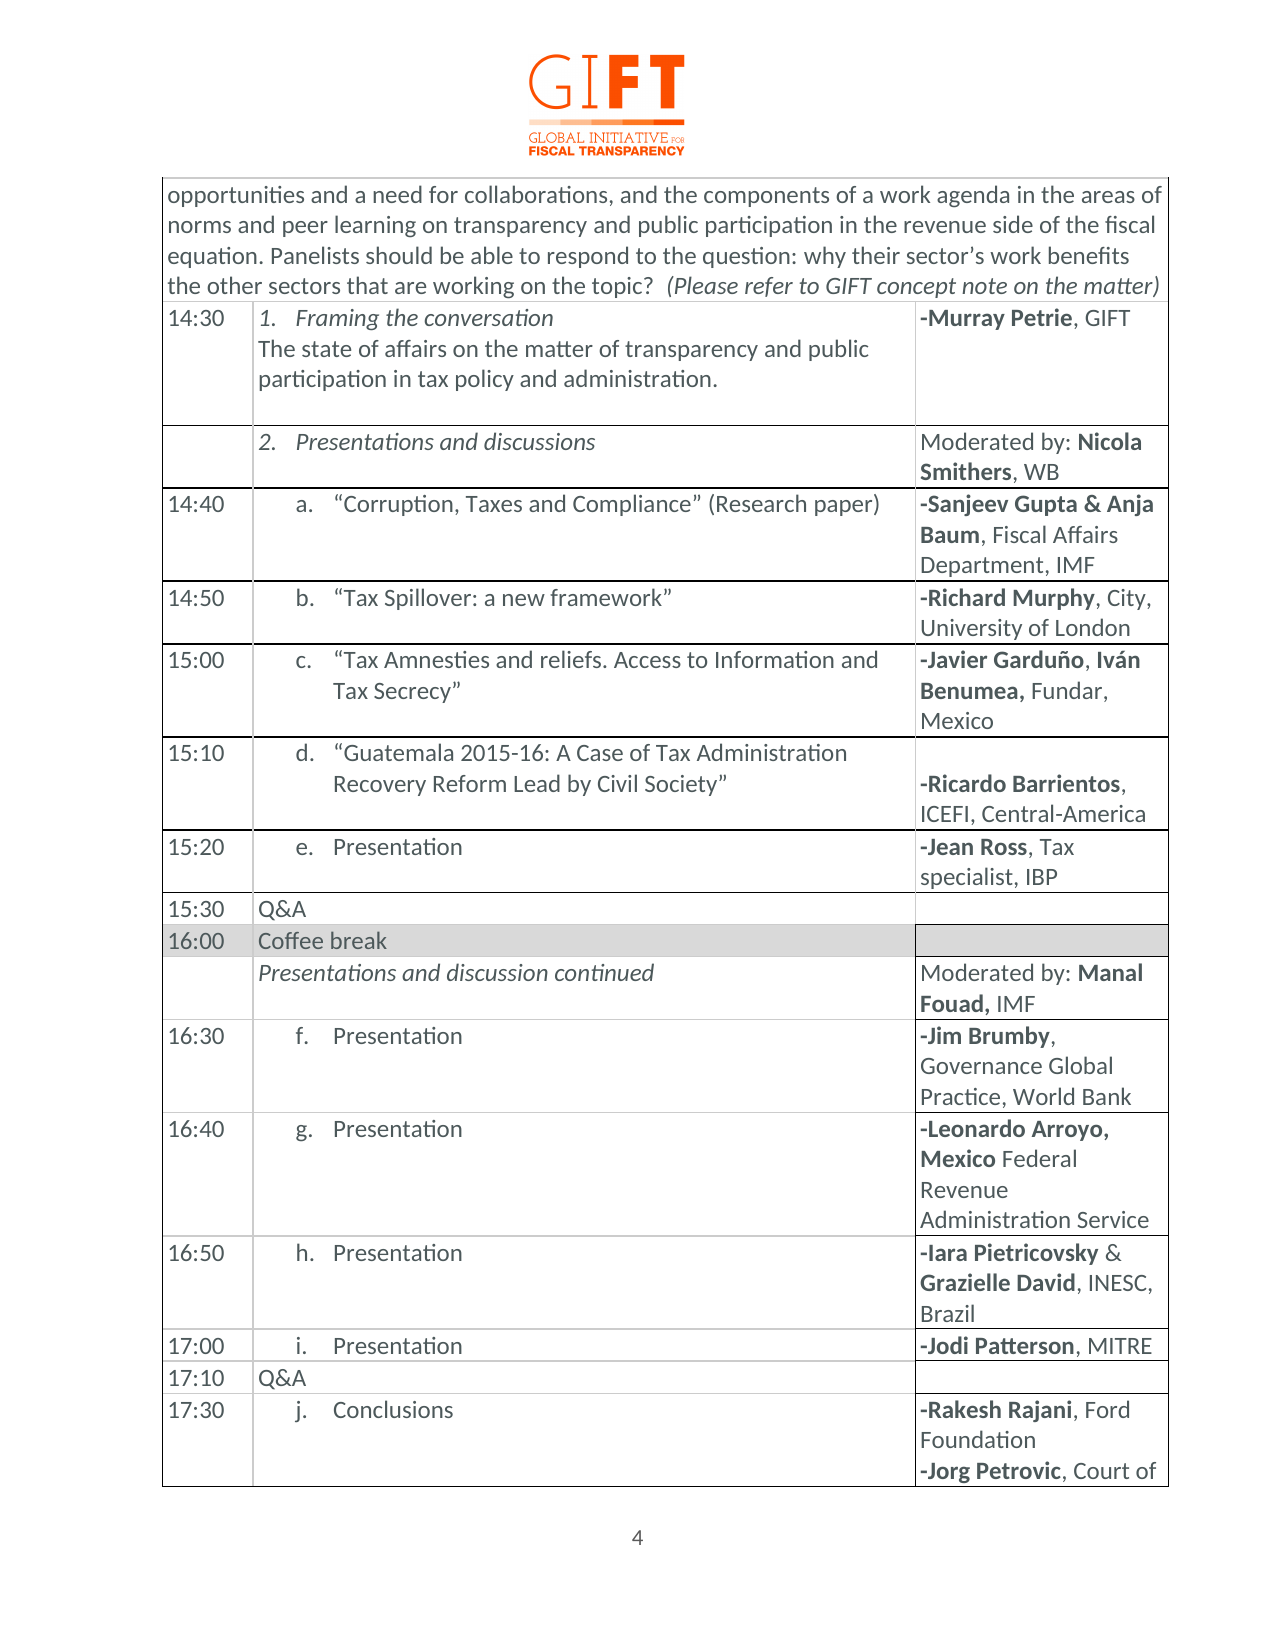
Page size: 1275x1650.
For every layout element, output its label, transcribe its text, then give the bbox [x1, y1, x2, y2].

table_cell Q&A [254, 893, 915, 924]
table_cell Presentation [254, 1020, 915, 1112]
table_cell [916, 893, 1168, 924]
table_cell Presentation [254, 1237, 915, 1328]
table_cell 14:30 [163, 302, 252, 424]
table_cell -Jean Ross, Tax specialist, IBP [916, 831, 1168, 892]
table_cell 16:40 [163, 1113, 252, 1235]
table_cell [163, 957, 252, 1018]
table_cell Presentation [254, 831, 915, 892]
table_cell “Tax Amnesties and reliefs. Access to Information and Tax Secrecy” [254, 645, 915, 736]
table_cell Conclusions [254, 1394, 915, 1486]
table_cell Coffee break [254, 925, 915, 956]
picture [528, 54, 685, 159]
table_cell Framing the conversation The state of affairs on the matter of transparency and public participation in tax policy and administration. [254, 302, 915, 424]
table_cell Presentation [254, 1113, 915, 1235]
table_cell 17:30 [163, 1394, 252, 1486]
table_cell -Jim Brumby, ‎ Governance Global Practice, World Bank [916, 1020, 1168, 1112]
table_cell 15:10 [163, 738, 252, 829]
table_cell 17:10 [163, 1362, 252, 1392]
table_cell -Rakesh Rajani, Ford Foundation -Jorg Petrovic, Court of Audit, Slovenia [916, 1394, 1168, 1486]
table_cell Moderated by: Manal Fouad, IMF [916, 957, 1168, 1018]
table_cell 15:30 [163, 893, 252, 924]
table_cell 15:00 [163, 645, 252, 736]
table_cell 16:30 [163, 1020, 252, 1112]
table_cell 16:50 [163, 1237, 252, 1328]
table_cell -Jodi Patterson, MITRE [916, 1329, 1168, 1360]
table_cell [916, 925, 1168, 956]
table_cell Presentations and discussions [254, 426, 915, 487]
table_cell 14:50 [163, 582, 252, 643]
table_cell -Sanjeev Gupta & Anja Baum, Fiscal Affairs Department, IMF [916, 489, 1168, 580]
table_cell -Iara Pietricovsky & Grazielle David, INESC, Brazil [916, 1236, 1168, 1328]
table_cell Presentations and discussion continued [254, 957, 915, 1018]
table_cell 16:00 [163, 925, 252, 956]
table_cell 14:40 [163, 489, 252, 580]
table_cell Presentation [254, 1330, 915, 1360]
table_cell 15:20 [163, 831, 252, 892]
table_cell [916, 1361, 1168, 1392]
table_cell [163, 426, 252, 487]
table_cell “Corruption, Taxes and Compliance” (Research paper) [254, 489, 915, 580]
table_cell 17:00 [163, 1330, 252, 1360]
table_cell Moderated by: Nicola Smithers, WB [916, 426, 1168, 487]
table_cell -Leonardo Arroyo, Mexico Federal Revenue Administration Service [916, 1113, 1168, 1235]
table_cell -Ricardo Barrientos, ICEFI, Central-America [916, 738, 1168, 829]
table_cell -Javier Garduño, Iván Benumea, Fundar, Mexico [916, 645, 1168, 736]
table_cell Q&A [254, 1362, 915, 1392]
table_cell “Guatemala 2015-16: A Case of Tax Administration Recovery Reform Lead by Civil Society” [254, 738, 915, 829]
table_cell -Richard Murphy, City, University of London [916, 582, 1168, 643]
table_cell -Murray Petrie, GIFT [916, 302, 1168, 424]
table_cell “Tax Spillover: a new framework” [254, 582, 915, 643]
